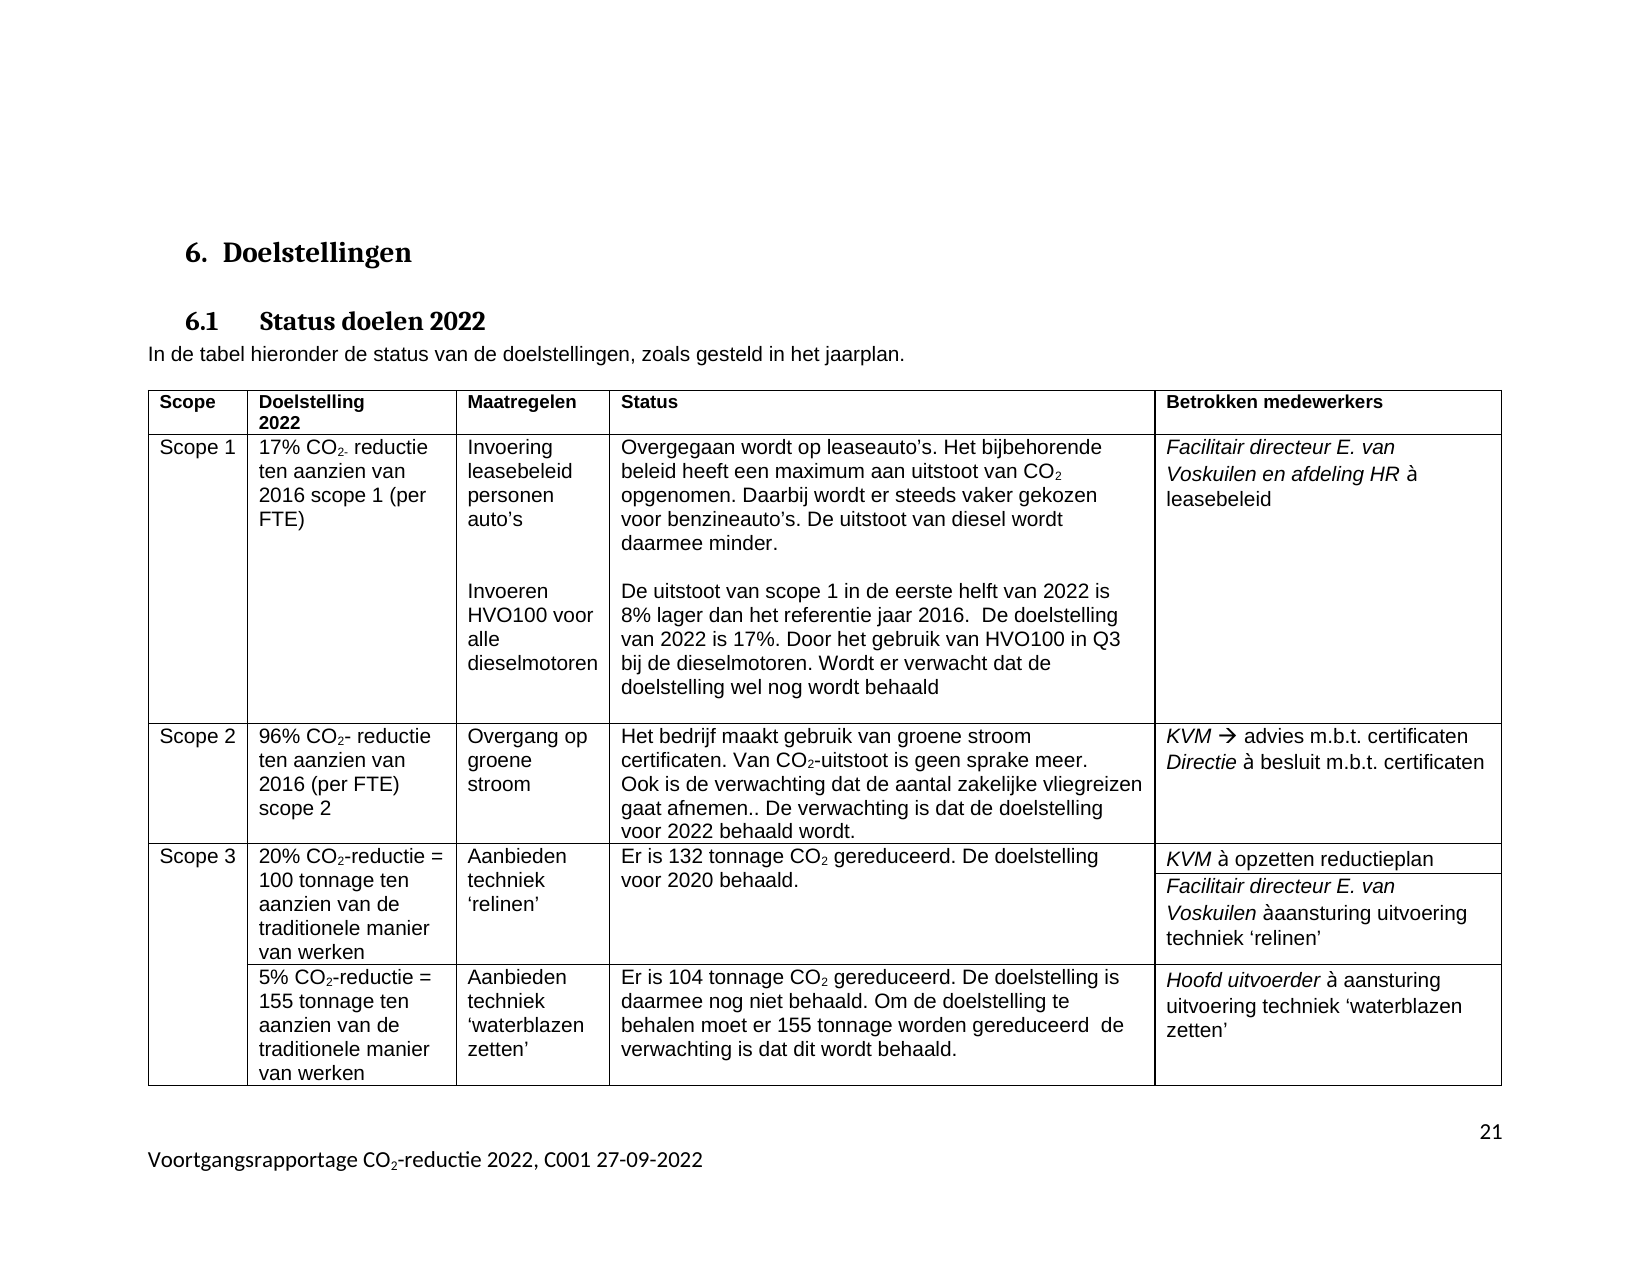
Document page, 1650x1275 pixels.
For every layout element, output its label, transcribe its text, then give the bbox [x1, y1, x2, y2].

table_cell Het bedrijf maakt gebruik van groene stroom certificaten. Van CO2-uitstoot is geen sprake meer. Ook is de verwachting dat de aantal zakelijke vliegreizen gaat afnemen.. De verwachting is dat de doelstelling voor 2022 behaald wordt. [610, 724, 1154, 843]
table_cell 96% CO2- reductie ten aanzien van 2016 (per FTE) scope 2 [248, 724, 456, 843]
text In de tabel hieronder de status van de doelstellingen, zoals gesteld in het jaarplan. [148, 342, 1502, 366]
table_cell KVM à opzetten reductieplan [1156, 844, 1501, 873]
table_cell Scope 3 [149, 844, 247, 1085]
table_cell Hoofd uitvoerder à aansturing uitvoering techniek ‘waterblazen zetten’ [1156, 965, 1501, 1085]
table_cell KVM advies m.b.t. certificaten Directie à besluit m.b.t. certificaten [1156, 724, 1501, 843]
table_cell Scope 1 [149, 435, 247, 722]
table_cell 20% CO2-reductie = 100 tonnage ten aanzien van de traditionele manier van werken [248, 844, 456, 964]
table_cell Overgegaan wordt op leaseauto’s. Het bijbehorende beleid heeft een maximum aan uitstoot van CO2 opgenomen. Daarbij wordt er steeds vaker gekozen voor benzineauto’s. De uitstoot van diesel wordt daarmee minder. De uitstoot van scope 1 in de eerste helft van 2022 is 8% lager dan het referentie jaar 2016. De doelstelling van 2022 is 17%. Door het gebruik van HVO100 in Q3 bij de dieselmotoren. Wordt er verwacht dat de doelstelling wel nog wordt behaald [610, 435, 1154, 722]
table_cell Scope 2 [149, 724, 247, 843]
table_header Status [610, 391, 1154, 434]
table_cell Er is 132 tonnage CO2 gereduceerd. De doelstelling voor 2020 behaald. [610, 844, 1154, 964]
table_cell Aanbieden techniek ‘relinen’ [457, 844, 609, 964]
table_cell Aanbieden techniek ‘waterblazen zetten’ [457, 965, 609, 1085]
table_header Scope [149, 391, 247, 434]
table_cell Invoering leasebeleid personen auto’s Invoeren HVO100 voor alle dieselmotoren [457, 435, 609, 722]
table_cell Overgang op groene stroom [457, 724, 609, 843]
table_cell Facilitair directeur E. van Voskuilen en afdeling HR à leasebeleid [1156, 435, 1501, 722]
list Status doelen 2022 [185, 306, 1502, 337]
table_cell Facilitair directeur E. van Voskuilen àaansturing uitvoering techniek ‘relinen’ [1156, 874, 1501, 964]
table_header Doelstelling 2022 [248, 391, 456, 434]
table_cell 5% CO2-reductie = 155 tonnage ten aanzien van de traditionele manier van werken [248, 965, 456, 1085]
table_cell Er is 104 tonnage CO2 gereduceerd. De doelstelling is daarmee nog niet behaald. Om de doelstelling te behalen moet er 155 tonnage worden gereduceerd de verwachting is dat dit wordt behaald. [610, 965, 1154, 1085]
table_header Maatregelen [457, 391, 609, 434]
list Doelstellingen [185, 236, 1502, 302]
table_header Betrokken medewerkers [1156, 391, 1501, 434]
table_cell 17% CO2- reductie ten aanzien van 2016 scope 1 (per FTE) [248, 435, 456, 722]
